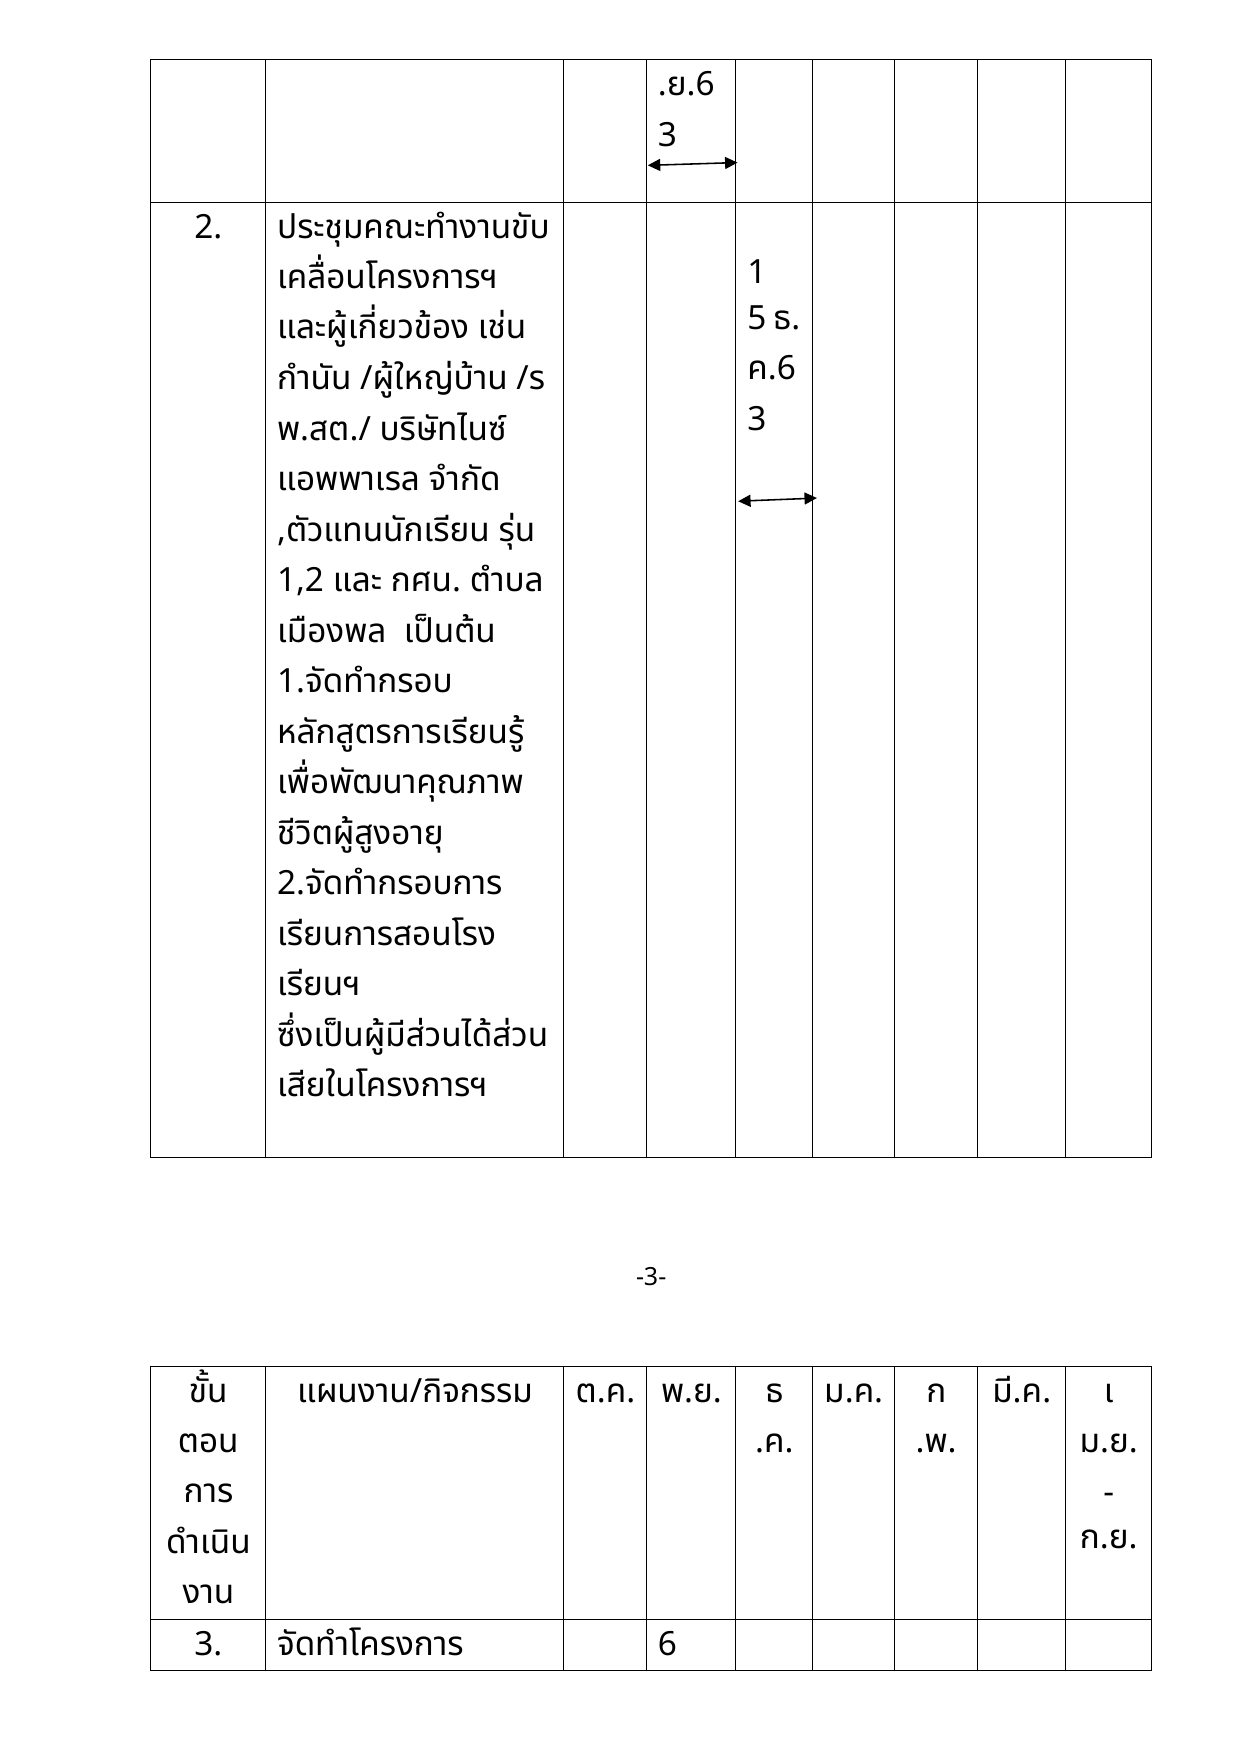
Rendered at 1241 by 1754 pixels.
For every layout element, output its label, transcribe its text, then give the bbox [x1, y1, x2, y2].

table_cell 6 พ.ย.63 [647, 1620, 735, 1670]
table_cell [1066, 60, 1151, 202]
table_header แผนงาน/กิจกรรม [266, 1367, 563, 1619]
table_cell 1 [151, 60, 265, 202]
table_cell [266, 1620, 563, 1670]
table_cell 15ธ.ค.63 [736, 203, 812, 1157]
table_cell [736, 60, 812, 202]
table_cell [978, 203, 1065, 1157]
table_cell [978, 1620, 1065, 1670]
table_cell 2. [151, 203, 265, 1157]
table_cell [564, 60, 646, 202]
table_cell 2 พ.ย.63 [647, 60, 735, 165]
table_header ขั้นตอนการดำเนินงาน [151, 1367, 265, 1619]
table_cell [266, 60, 563, 202]
table_cell [1066, 203, 1151, 1157]
table_cell 2 พ.ย.63 [647, 164, 735, 202]
table_cell [564, 1620, 646, 1670]
table_header ต.ค. [564, 1367, 646, 1619]
table_cell 3. [151, 1620, 265, 1670]
table_header พ.ย. [647, 1367, 735, 1619]
table_cell [895, 60, 977, 202]
table_cell [813, 1620, 894, 1670]
table_cell [978, 60, 1065, 202]
table_cell [813, 203, 894, 1157]
table_header ธ.ค. [736, 1367, 812, 1619]
table_header ม.ค. [813, 1367, 894, 1619]
table_cell [895, 203, 977, 1157]
table_header เม.ย.- ก.ย. [1066, 1367, 1151, 1619]
table_header ก.พ. [895, 1367, 977, 1619]
table_cell [736, 1620, 812, 1670]
table_cell ประชุมคณะทำงานขับเคลื่อนโครงการฯ และผู้เกี่ยวข้อง เช่น กำนัน /ผู้ใหญ่บ้าน /รพ.สต./ บริษัทไนซ์แอพพาเรล จำกัด ,ตัวแทนนักเรียน รุ่น 1,2 และ กศน. ตำบลเมืองพล เป็นต้น 1.จัดทำกรอบหลักสูตรการเรียนรู้เพื่อพัฒนาคุณภาพชีวิตผู้สูงอายุ 2.จัดทำกรอบการเรียนการสอนโรงเรียนฯ ซึ่งเป็นผู้มีส่วนได้ส่วนเสียในโครงการฯ [266, 203, 563, 1157]
text -3- [150, 1259, 1152, 1293]
table_cell [813, 60, 894, 202]
table_cell [564, 203, 646, 1157]
table_cell [1066, 1620, 1151, 1670]
table_cell [895, 1620, 977, 1670]
table_header มี.ค. [978, 1367, 1065, 1619]
table_cell [647, 203, 735, 1157]
